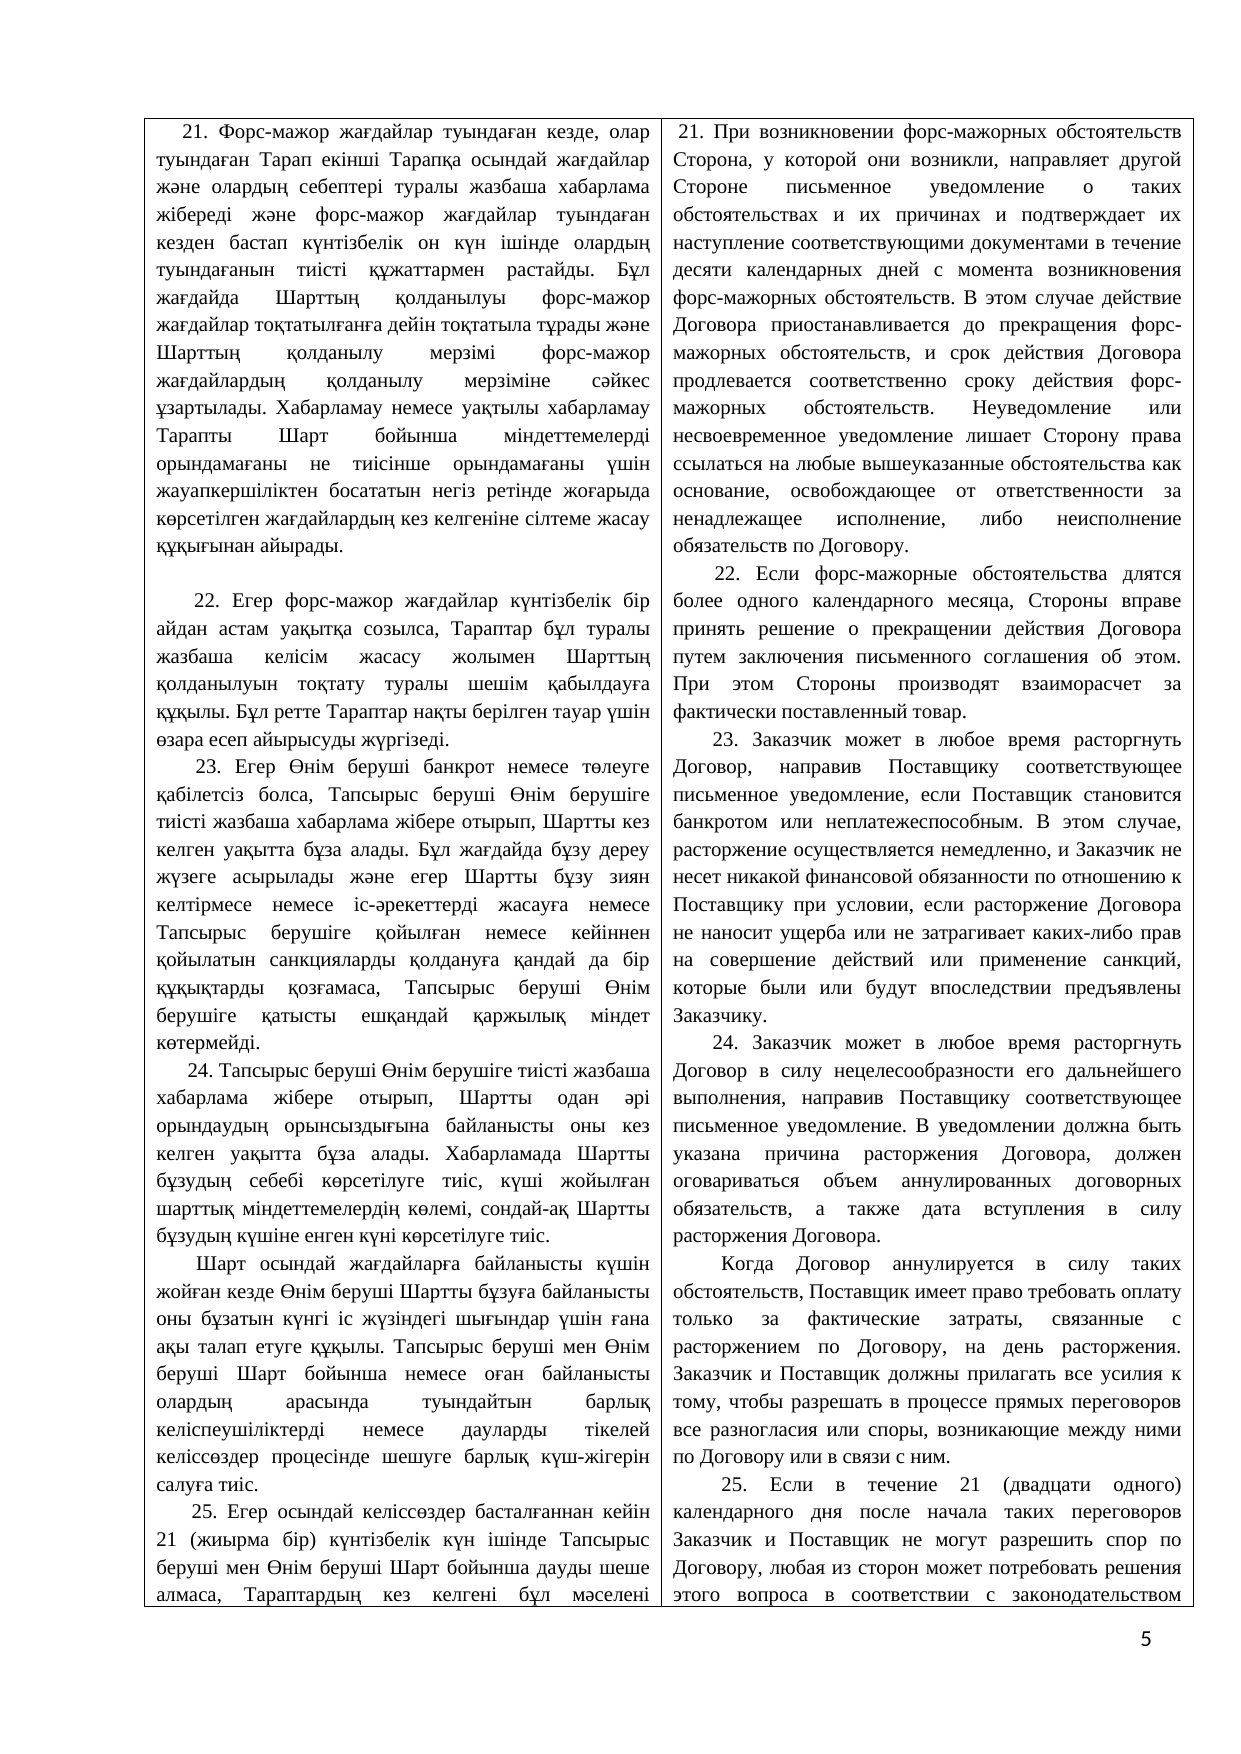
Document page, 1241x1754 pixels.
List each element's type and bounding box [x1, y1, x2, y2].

table_header [662, 119, 1193, 1606]
table_header [145, 119, 661, 1606]
